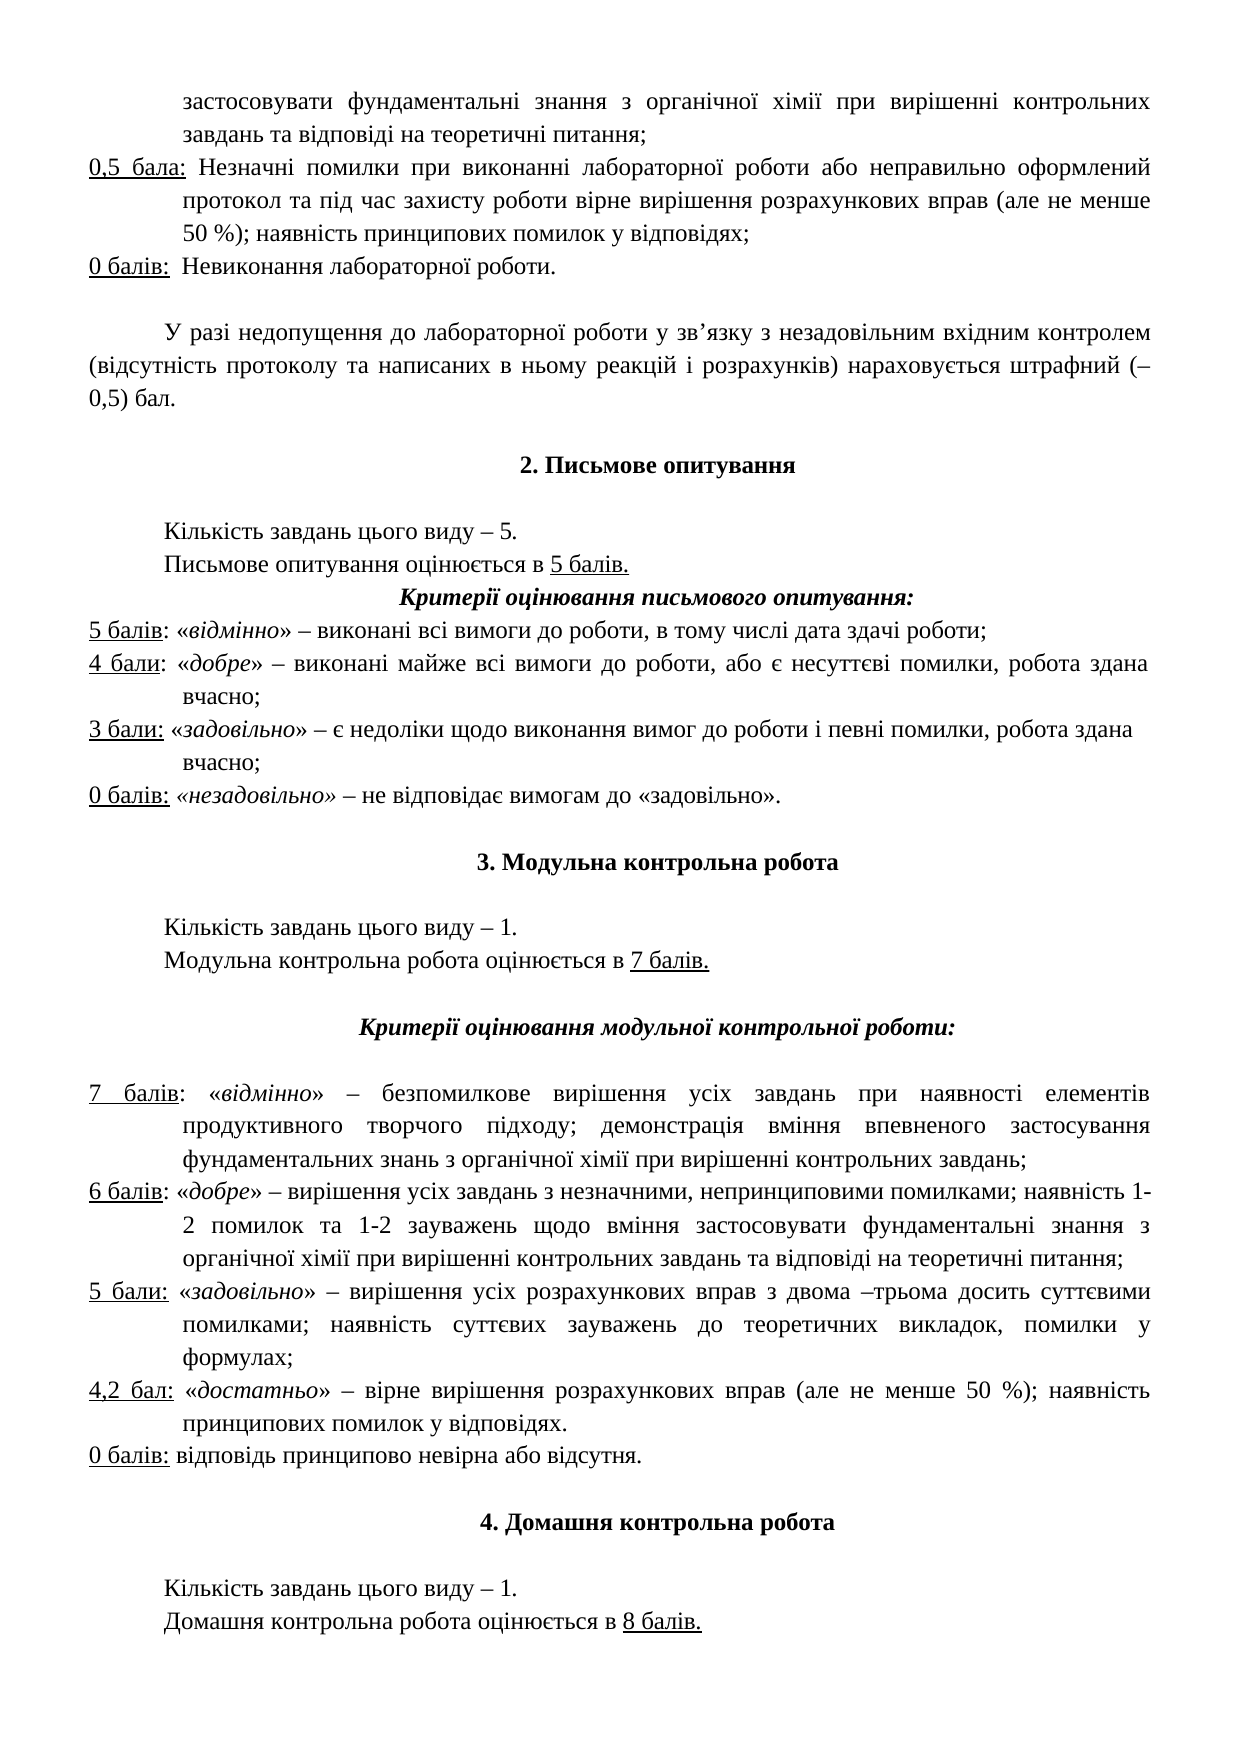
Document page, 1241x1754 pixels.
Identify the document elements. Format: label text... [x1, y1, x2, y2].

text 4 бали: «добре» – виконані майже всі вимоги до роботи, або є несуттєві помилки, робота здана вчасно; [89, 648, 1176, 710]
text Модульна контрольна робота оцінюється в 7 балів. [164, 945, 1176, 974]
text 0,5 бала: Незначні помилки при виконанні лабораторної роботи або неправильно оформлений протокол та під час захисту роботи вірне вирішення розрахункових вправ (але не менше 50 %); наявність принципових помилок у відповідях; [89, 152, 1151, 247]
text У разі недопущення до лабораторної роботи у зв’язку з незадовільним вхідним контролем (відсутність протоколу та написаних в ньому реакцій і розрахунків) нараховується штрафний (–0,5) бал. [89, 317, 1152, 412]
text 5 балів: «відмінно» – виконані всі вимоги до роботи, в тому числі дата здачі роботи; [89, 615, 1176, 643]
text Письмове опитування оцінюється в 5 балів. [164, 549, 1176, 577]
text 7 балів: «відмінно» – безпомилкове вирішення усіх завдань при наявності елементів продуктивного творчого підходу; демонстрація вміння впевненого застосування фундаментальних знань з органічної хімії при вирішенні контрольних завдань; [89, 1078, 1151, 1172]
text 6 балів: «добре» – вирішення усіх завдань з незначними, непринциповими помилками; наявність 1- [89, 1177, 1176, 1205]
subtitle Домашня контрольна робота [480, 1507, 1176, 1536]
subtitle Критерії оцінювання письмового опитування: [399, 582, 1176, 611]
subtitle Модульна контрольна робота [140, 847, 1176, 875]
text 0 балів: «незадовільно» – не відповідає вимогам до «задовільно». [89, 780, 1176, 809]
text 2 помилок та 1-2 зауважень щодо вміння застосовувати фундаментальні знання з органічної хімії при вирішенні контрольних завдань та відповіді на теоретичні питання; [182, 1210, 1151, 1272]
text 0 балів: Невиконання лабораторної роботи. [89, 251, 1176, 280]
text Кількість завдань цього виду – 1. [164, 1573, 1176, 1602]
text Кількість завдань цього виду – 1. [164, 912, 1176, 941]
text 0 балів: відповідь принципово невірна або відсутня. [89, 1441, 1176, 1469]
text Домашня контрольна робота оцінюється в 8 балів. [164, 1606, 1176, 1635]
text застосовувати фундаментальні знання з органічної хімії при вирішенні контрольних завдань та відповіді на теоретичні питання; [182, 86, 1151, 148]
subtitle Письмове опитування [140, 450, 1176, 479]
text Кількість завдань цього виду – 5. [164, 516, 1176, 544]
text 4,2 бал: «достатньо» – вірне вирішення розрахункових вправ (але не менше 50 %); наявність принципових помилок у відповідях. [89, 1375, 1151, 1437]
text 3 бали: «задовільно» – є недоліки щодо виконання вимог до роботи і певні помилки, робота здана вчасно; [89, 714, 1176, 776]
text 5 бали: «задовільно» – вирішення усіх розрахункових вправ з двома –трьома досить суттєвими помилками; наявність суттєвих зауважень до теоретичних викладок, помилки у формулах; [89, 1276, 1152, 1371]
subtitle Критерії оцінювання модульної контрольної роботи: [358, 1012, 1176, 1041]
